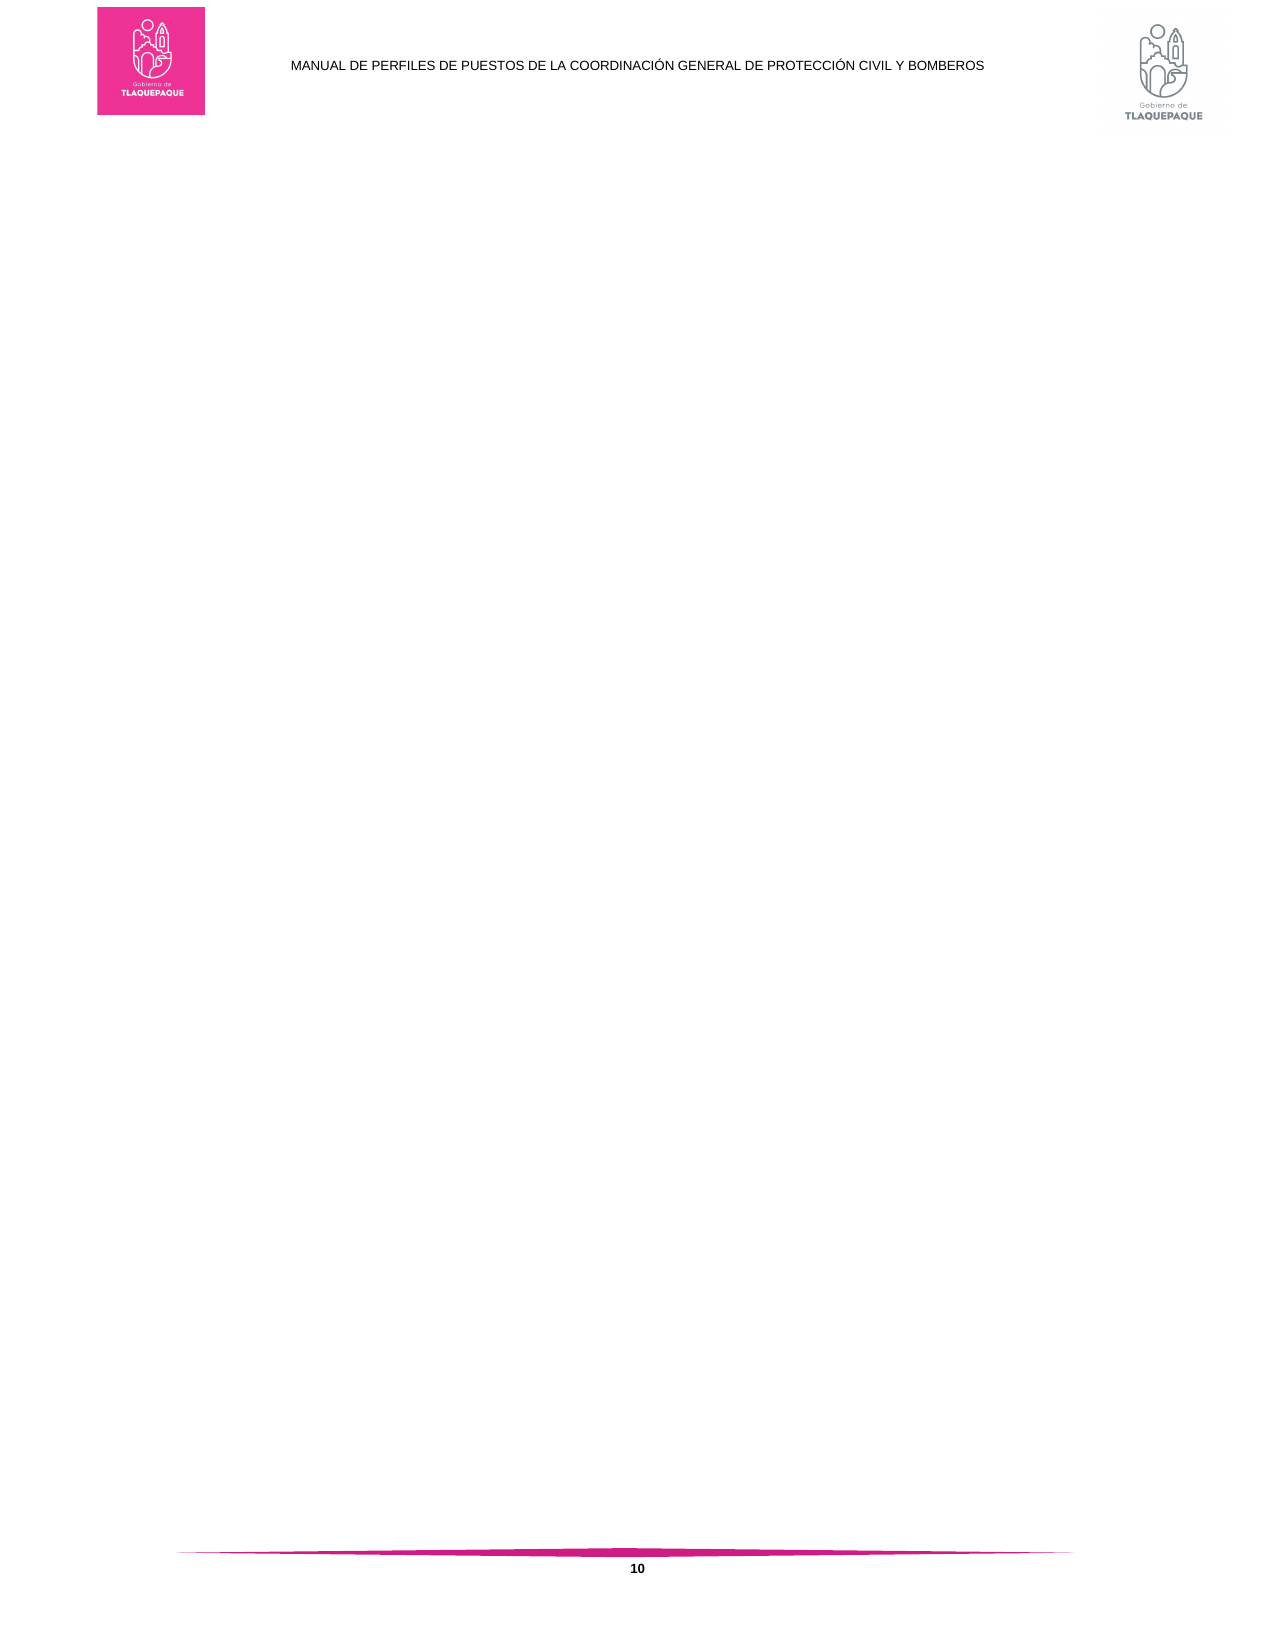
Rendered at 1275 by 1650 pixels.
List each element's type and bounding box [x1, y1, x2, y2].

picture [97, 7, 205, 115]
picture [1097, 6, 1230, 138]
